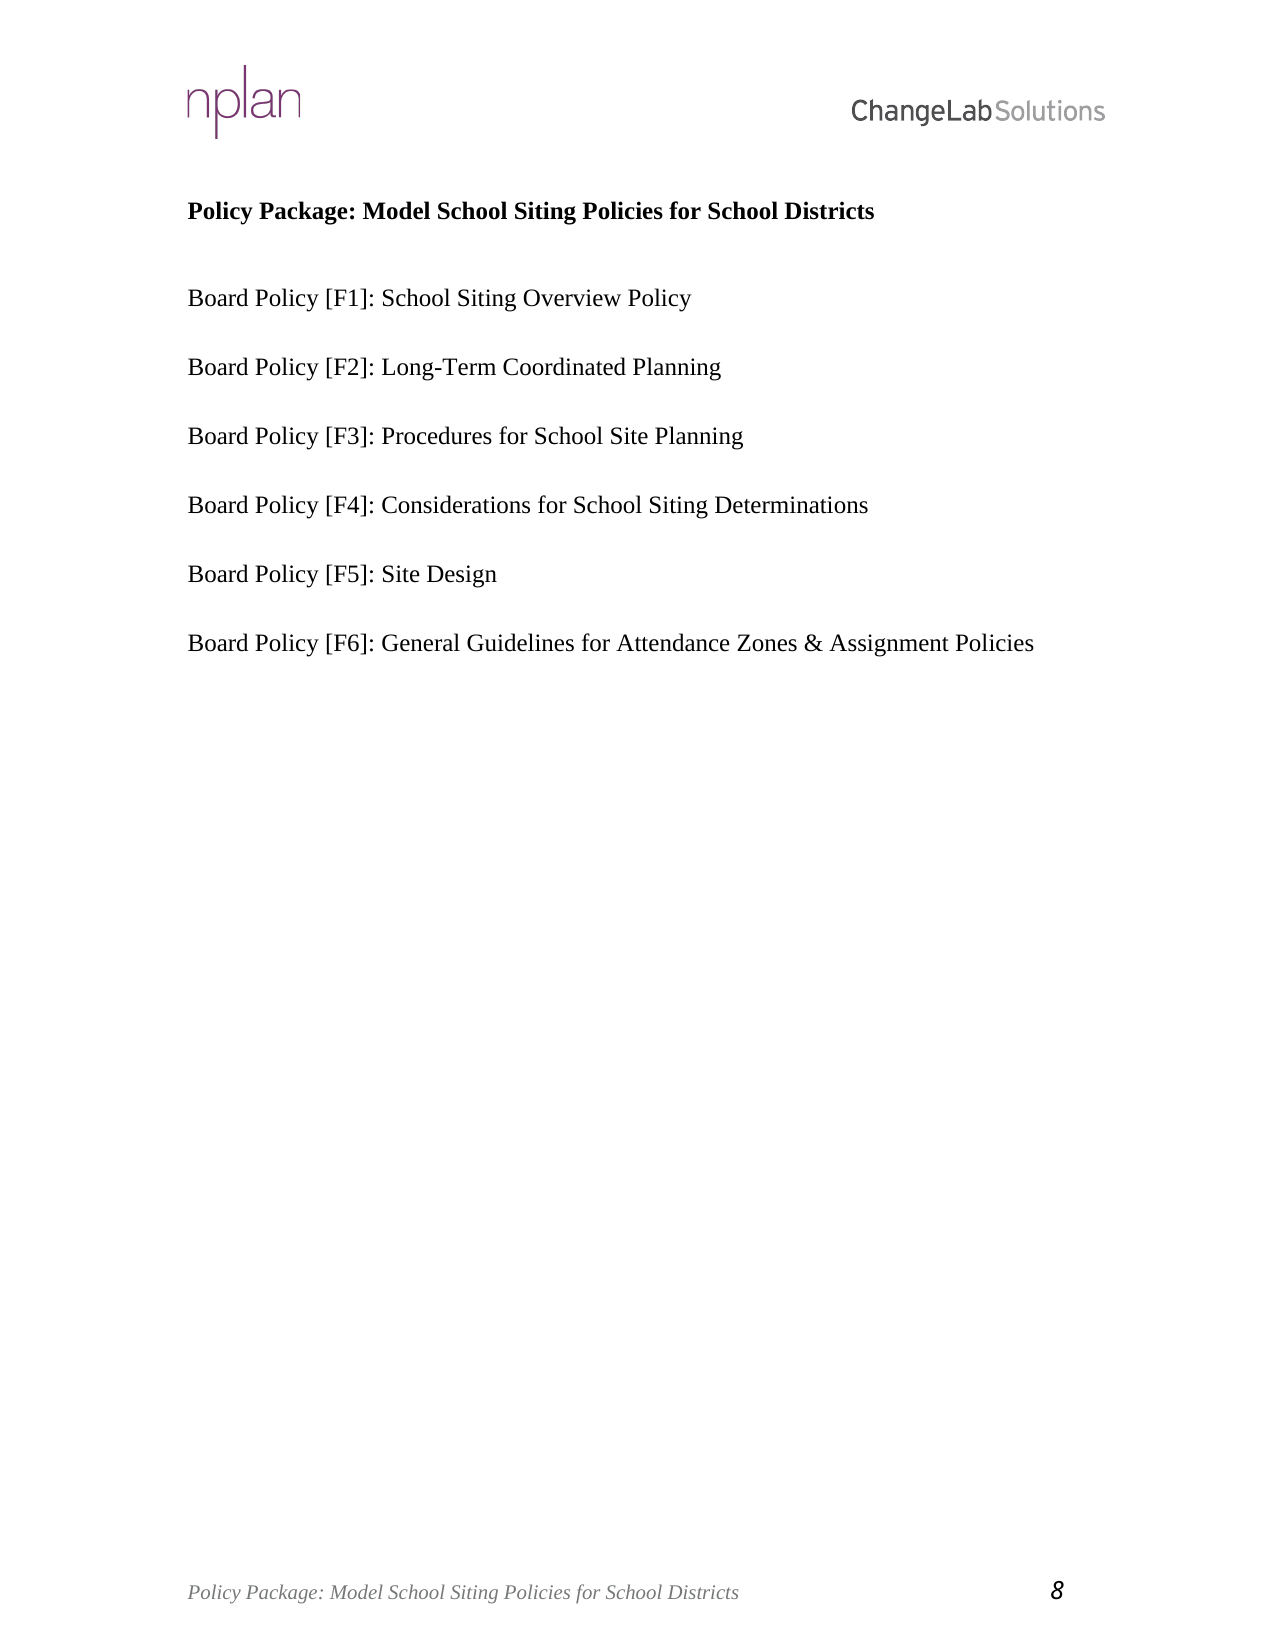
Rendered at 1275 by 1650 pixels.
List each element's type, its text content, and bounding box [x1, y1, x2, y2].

text Board Policy [F6]: General Guidelines for Attendance Zones & Assignment Policies [187, 628, 1116, 657]
text Board Policy [F5]: Site Design [187, 559, 1116, 588]
text Policy Package: Model School Siting Policies for School Districts [187, 196, 1116, 225]
text Board Policy [F2]: Long-Term Coordinated Planning [187, 352, 1116, 381]
text Board Policy [F3]: Procedures for School Site Planning [187, 421, 1116, 450]
text Board Policy [F1]: School Siting Overview Policy [187, 283, 1116, 312]
picture [839, 85, 1117, 139]
picture [187, 65, 300, 139]
text Board Policy [F4]: Considerations for School Siting Determinations [187, 490, 1116, 519]
